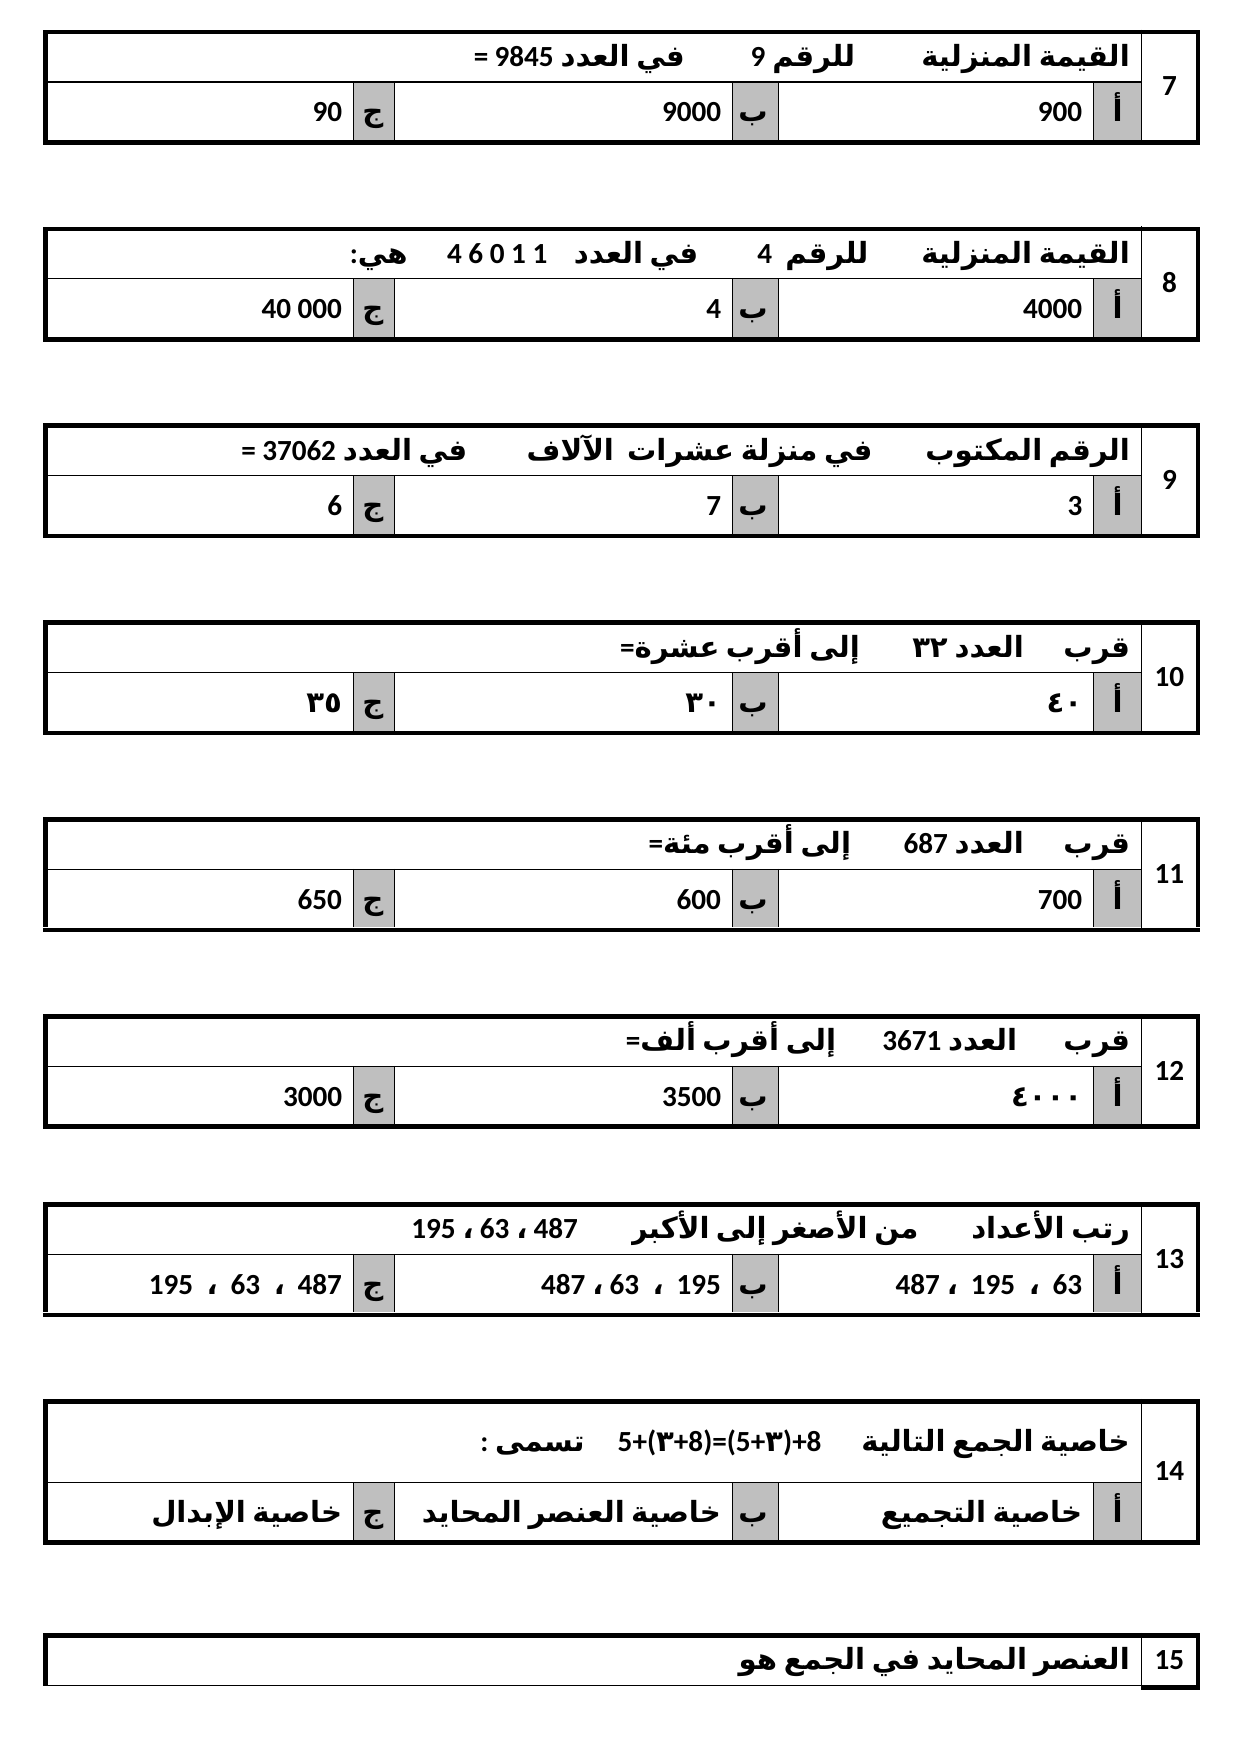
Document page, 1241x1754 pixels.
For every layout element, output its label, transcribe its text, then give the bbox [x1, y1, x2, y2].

table_cell ب [733, 1255, 778, 1312]
table_cell 7 [395, 476, 732, 534]
table_cell 3500 [395, 1067, 732, 1124]
table_cell ج [354, 83, 394, 140]
table_cell خاصية العنصر المحايد [395, 1483, 732, 1540]
table_cell ٤٠٠٠ [779, 1067, 1093, 1124]
table_header رتب الأعداد من الأصغر إلى الأكبر 487 ، 63 ، 195 [48, 1207, 1141, 1254]
table_cell ٣٥ [48, 673, 353, 731]
table_cell 650 [48, 870, 353, 927]
table_header قرب العدد 3671 إلى أقرب ألف= [48, 1019, 1141, 1066]
table_cell ب [733, 870, 778, 927]
table_cell أ [1094, 870, 1141, 927]
table_cell أ [1094, 476, 1141, 534]
table_cell أ [1094, 1067, 1141, 1124]
table_cell 700 [779, 870, 1093, 927]
table_cell 195 ، 63 ، 487 [395, 1255, 732, 1312]
table_header 8 [1142, 231, 1196, 337]
table_cell خاصية التجميع [779, 1483, 1093, 1540]
table_cell 600 [395, 870, 732, 927]
table_cell أ [1094, 83, 1141, 140]
table_header القيمة المنزلية للرقم 4 في العدد 1 1 0 6 4 هي: [48, 231, 1141, 278]
table_cell خاصية الإبدال [48, 1483, 353, 1540]
table_header 14 [1142, 1404, 1196, 1540]
table_cell ج [354, 279, 394, 337]
table_cell أ [1094, 673, 1141, 731]
table_cell ب [733, 83, 778, 140]
table_header 10 [1142, 625, 1196, 731]
table_header 15 [1142, 1638, 1196, 1685]
table_cell 3000 [48, 1067, 353, 1124]
table_cell أ [1094, 1483, 1141, 1540]
table_header 12 [1142, 1019, 1196, 1124]
table_cell ٤٠ [779, 673, 1093, 731]
table_header قرب العدد ٣٢ إلى أقرب عشرة= [48, 625, 1141, 672]
table_cell أ [1094, 1255, 1141, 1312]
table_cell ب [733, 1067, 778, 1124]
table_header 11 [1142, 822, 1196, 927]
table_cell 90 [48, 83, 353, 140]
table_cell 9000 [395, 83, 732, 140]
table_cell ج [354, 476, 394, 534]
table_cell 3 [779, 476, 1093, 534]
table_cell 4000 [779, 279, 1093, 337]
table_cell ٣٠ [395, 673, 732, 731]
table_cell 000 40 [48, 279, 353, 337]
table_header 7 [1142, 34, 1196, 140]
table_header الرقم المكتوب في منزلة عشرات الآلاف في العدد 37062 = [48, 428, 1141, 475]
table_header 9 [1142, 428, 1196, 534]
table_header العنصر المحايد في الجمع هو [48, 1638, 1141, 1685]
table_cell 900 [779, 83, 1093, 140]
table_header قرب العدد 687 إلى أقرب مئة= [48, 822, 1141, 869]
table_header القيمة المنزلية للرقم 9 في العدد 9845 = [48, 34, 1141, 81]
table_cell ج [354, 673, 394, 731]
table_cell ب [733, 1483, 778, 1540]
table_cell 4 [395, 279, 732, 337]
table_cell ب [733, 279, 778, 337]
table_cell 63 ، 195 ، 487 [779, 1255, 1093, 1312]
table_cell ج [354, 1255, 394, 1312]
table_cell ج [354, 870, 394, 927]
table_cell ج [354, 1067, 394, 1124]
table_cell 487 ، 63 ، 195 [48, 1255, 353, 1312]
table_cell ب [733, 673, 778, 731]
table_cell ب [733, 476, 778, 534]
table_cell 6 [48, 476, 353, 534]
table_cell أ [1094, 279, 1141, 337]
table_cell ج [354, 1483, 394, 1540]
table_header 13 [1142, 1207, 1196, 1312]
table_header خاصية الجمع التالية 8+(٣+5)=(8+٣)+5 تسمى : [48, 1404, 1141, 1482]
